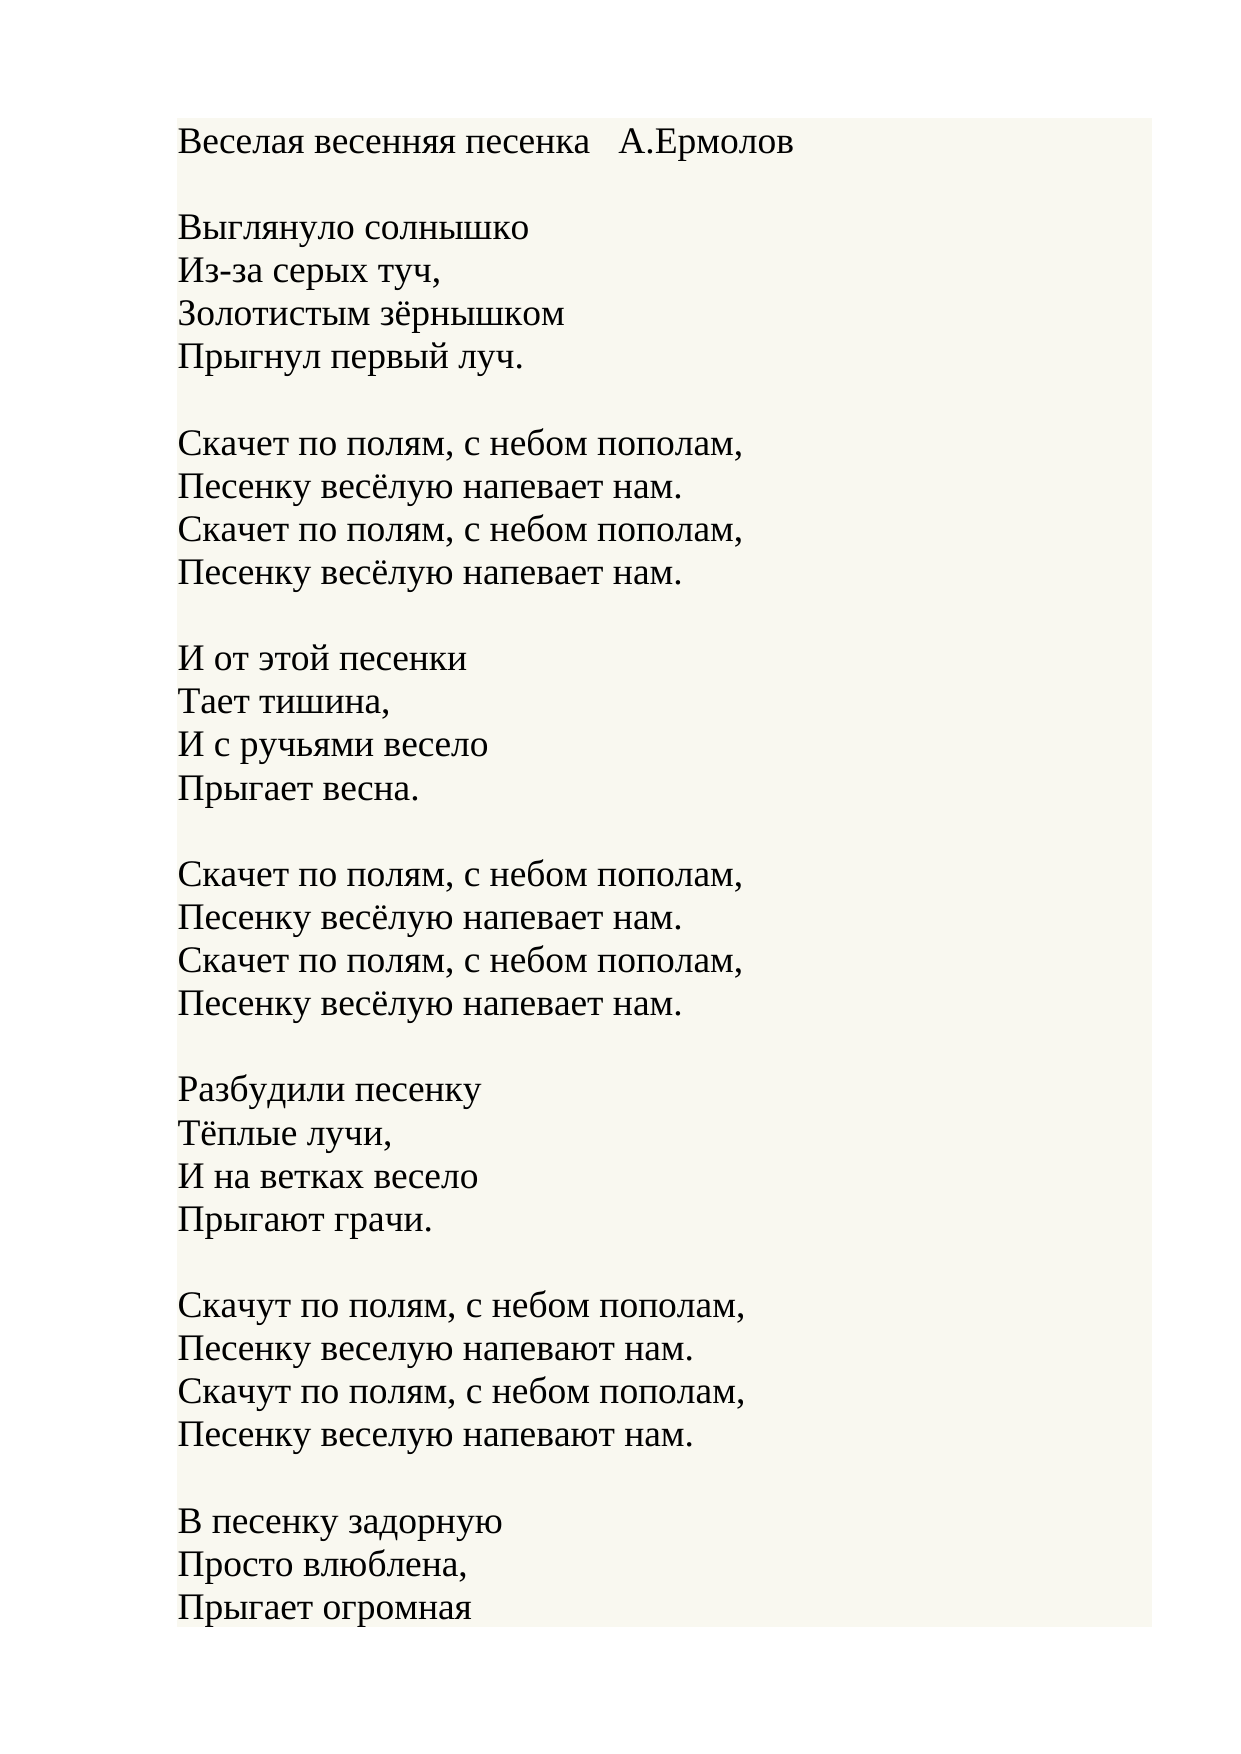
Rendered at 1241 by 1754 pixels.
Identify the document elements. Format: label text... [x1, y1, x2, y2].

text Песенку весёлую напевает нам. [177, 894, 1152, 937]
text Разбудили песенку [177, 1067, 1152, 1110]
text И с ручьями весело [177, 722, 1152, 765]
text Золотистым зёрнышком [177, 291, 1152, 334]
text Песенку веселую напевают нам. [177, 1412, 1152, 1455]
text Скачут по полям, с небом пополам, [177, 1369, 1152, 1412]
text Скачет по полям, с небом пополам, [177, 506, 1152, 549]
text Тёплые лучи, [177, 1110, 1152, 1153]
text Скачет по полям, с небом пополам, [177, 937, 1152, 981]
text И на ветках весело [177, 1153, 1152, 1196]
text И от этой песенки [177, 636, 1152, 679]
text Из-за серых туч, [177, 247, 1152, 291]
text Прыгают грачи. [177, 1196, 1152, 1239]
text Просто влюблена, [177, 1541, 1152, 1584]
text Прыгает весна. [177, 765, 1152, 808]
text Песенку весёлую напевает нам. [177, 463, 1152, 506]
text Скачет по полям, с небом пополам, [177, 420, 1152, 463]
text Тает тишина, [177, 679, 1152, 722]
text Песенку весёлую напевает нам. [177, 549, 1152, 592]
text Скачет по полям, с небом пополам, [177, 851, 1152, 894]
text Веселая весенняя песенка А.Ермолов [177, 118, 1152, 161]
text Прыгает огромная [177, 1584, 1152, 1627]
text Скачут по полям, с небом пополам, [177, 1282, 1152, 1326]
text Песенку весёлую напевает нам. [177, 981, 1152, 1024]
text Прыгнул первый луч. [177, 334, 1152, 377]
text Песенку веселую напевают нам. [177, 1326, 1152, 1369]
text Выглянуло солнышко [177, 204, 1152, 247]
text В песенку задорную [177, 1498, 1152, 1541]
